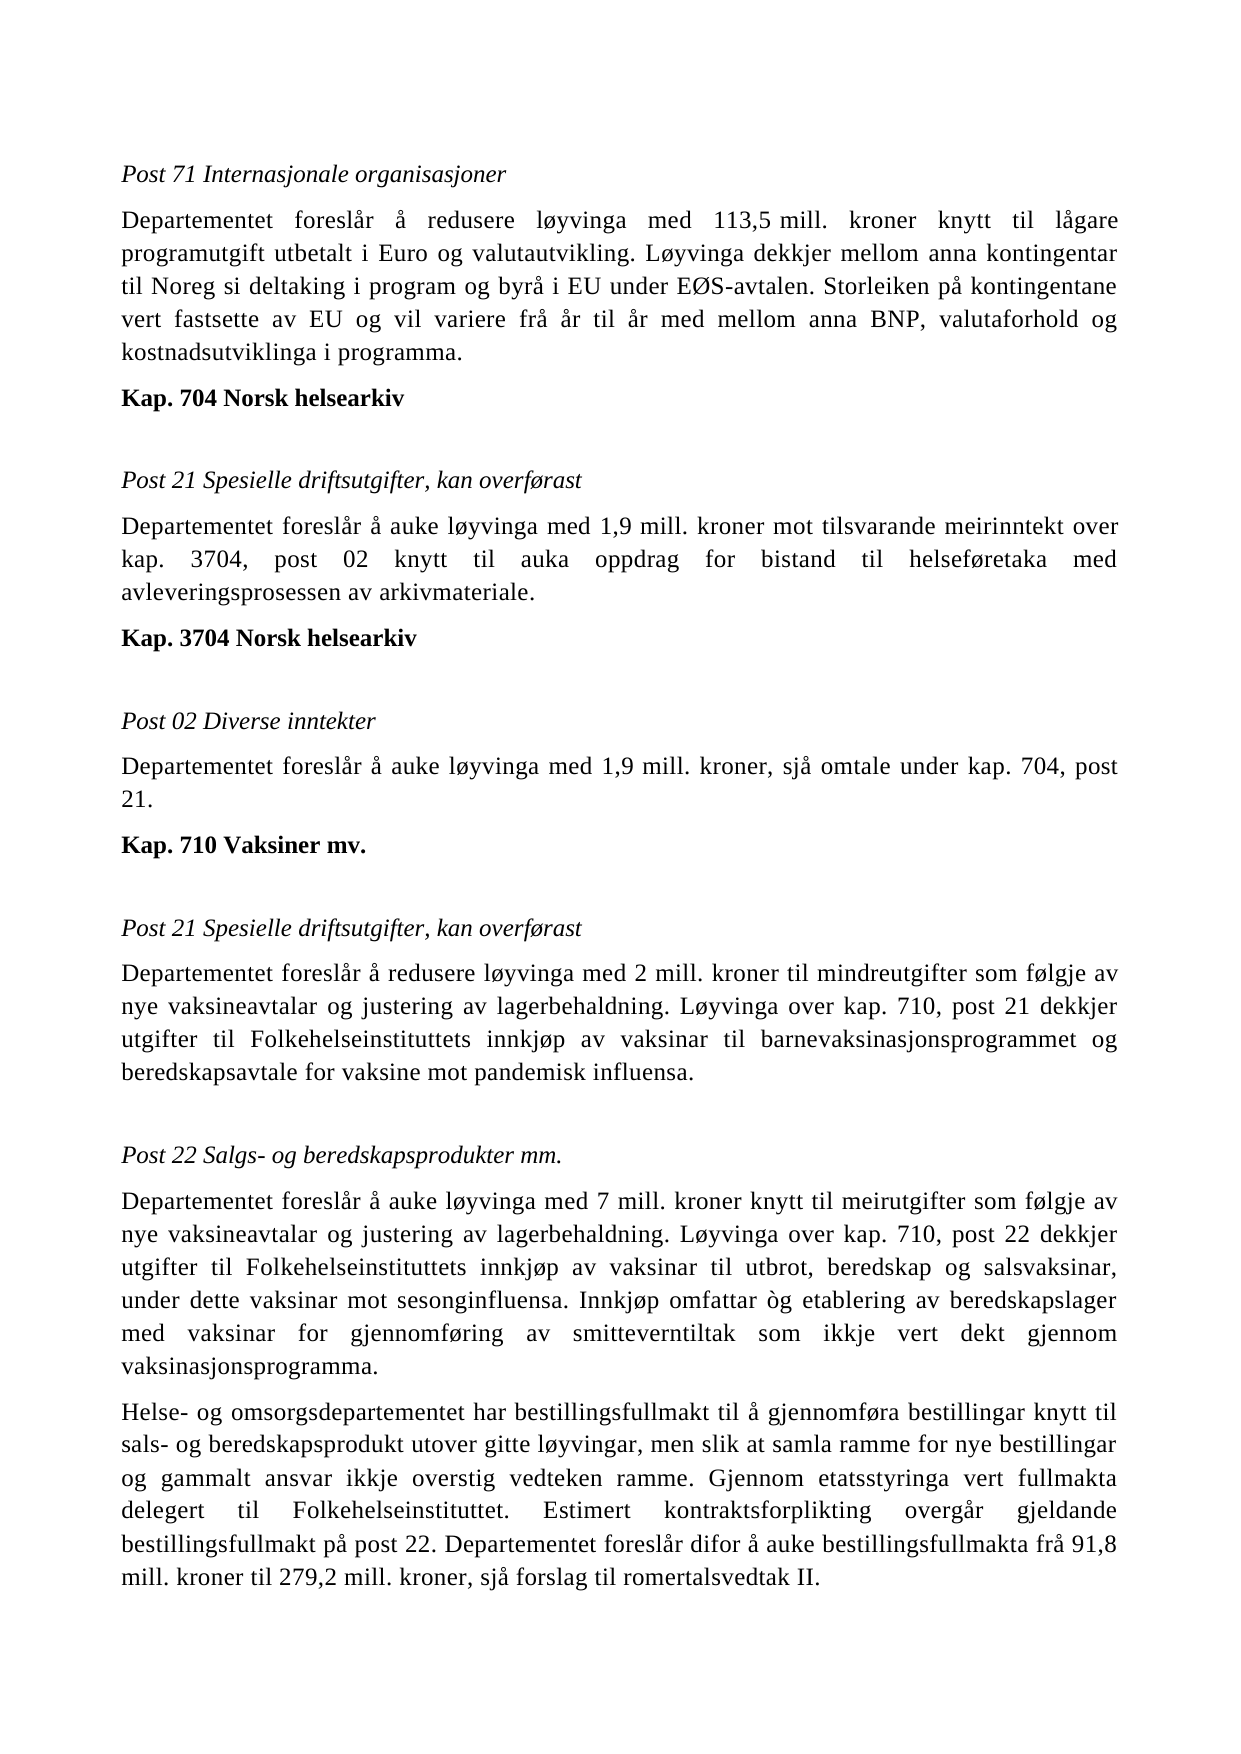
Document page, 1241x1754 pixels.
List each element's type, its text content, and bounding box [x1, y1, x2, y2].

text Kap. 704 Norsk helsearkiv [121, 383, 1119, 411]
text Helse- og omsorgsdepartementet har bestillingsfullmakt til å gjennomføra bestillingar knytt til sals- og beredskapsprodukt utover gitte løyvingar, men slik at samla ramme for nye bestillingar og gammalt ansvar ikkje overstig vedteken ramme. Gjennom etatsstyringa vert fullmakta delegert til Folkehelseinstituttet. Estimert kontraktsforplikting overgår gjeldande bestillingsfullmakt på post 22. Departementet foreslår difor å auke bestillingsfullmakta frå 91,8 mill. kroner til 279,2 mill. kroner, sjå forslag til romertalsvedtak II. [121, 1397, 1119, 1590]
text Post 21 Spesielle driftsutgifter, kan overførast [121, 466, 1119, 494]
text Post 21 Spesielle driftsutgifter, kan overførast [121, 913, 1119, 942]
text Post 02 Diverse inntekter [121, 706, 1119, 734]
text Departementet foreslår å auke løyvinga med 7 mill. kroner knytt til meirutgifter som følgje av nye vaksineavtalar og justering av lagerbehaldning. Løyvinga over kap. 710, post 22 dekkjer utgifter til Folkehelseinstituttets innkjøp av vaksinar til utbrot, beredskap og salsvaksinar, under dette vaksinar mot sesonginfluensa. Innkjøp omfattar òg etablering av beredskapslager med vaksinar for gjennomføring av smitteverntiltak som ikkje vert dekt gjennom vaksinasjonsprogramma. [121, 1186, 1119, 1380]
text Kap. 710 Vaksiner mv. [121, 830, 1119, 858]
text Departementet foreslår å auke løyvinga med 1,9 mill. kroner mot tilsvarande meirinntekt over kap. 3704, post 02 knytt til auka oppdrag for bistand til helseføretaka med avleveringsprosessen av arkivmateriale. [121, 511, 1119, 606]
text Departementet foreslår å auke løyvinga med 1,9 mill. kroner, sjå omtale under kap. 704, post 21. [121, 751, 1119, 813]
text Post 22 Salgs- og beredskapsprodukter mm. [121, 1140, 1119, 1169]
text Departementet foreslår å redusere løyvinga med 113,5 mill. kroner knytt til lågare programutgift utbetalt i Euro og valutautvikling. Løyvinga dekkjer mellom anna kontingentar til Noreg si deltaking i program og byrå i EU under EØS-avtalen. Storleiken på kontingentane vert fastsette av EU og vil variere frå år til år med mellom anna BNP, valutaforhold og kostnadsutviklinga i programma. [121, 205, 1119, 366]
text Post 71 Internasjonale organisasjoner [121, 159, 1119, 188]
text Kap. 3704 Norsk helsearkiv [121, 623, 1119, 651]
text Departementet foreslår å redusere løyvinga med 2 mill. kroner til mindreutgifter som følgje av nye vaksineavtalar og justering av lagerbehaldning. Løyvinga over kap. 710, post 21 dekkjer utgifter til Folkehelseinstituttets innkjøp av vaksinar til barnevaksinasjonsprogrammet og beredskapsavtale for vaksine mot pandemisk influensa. [121, 958, 1119, 1086]
